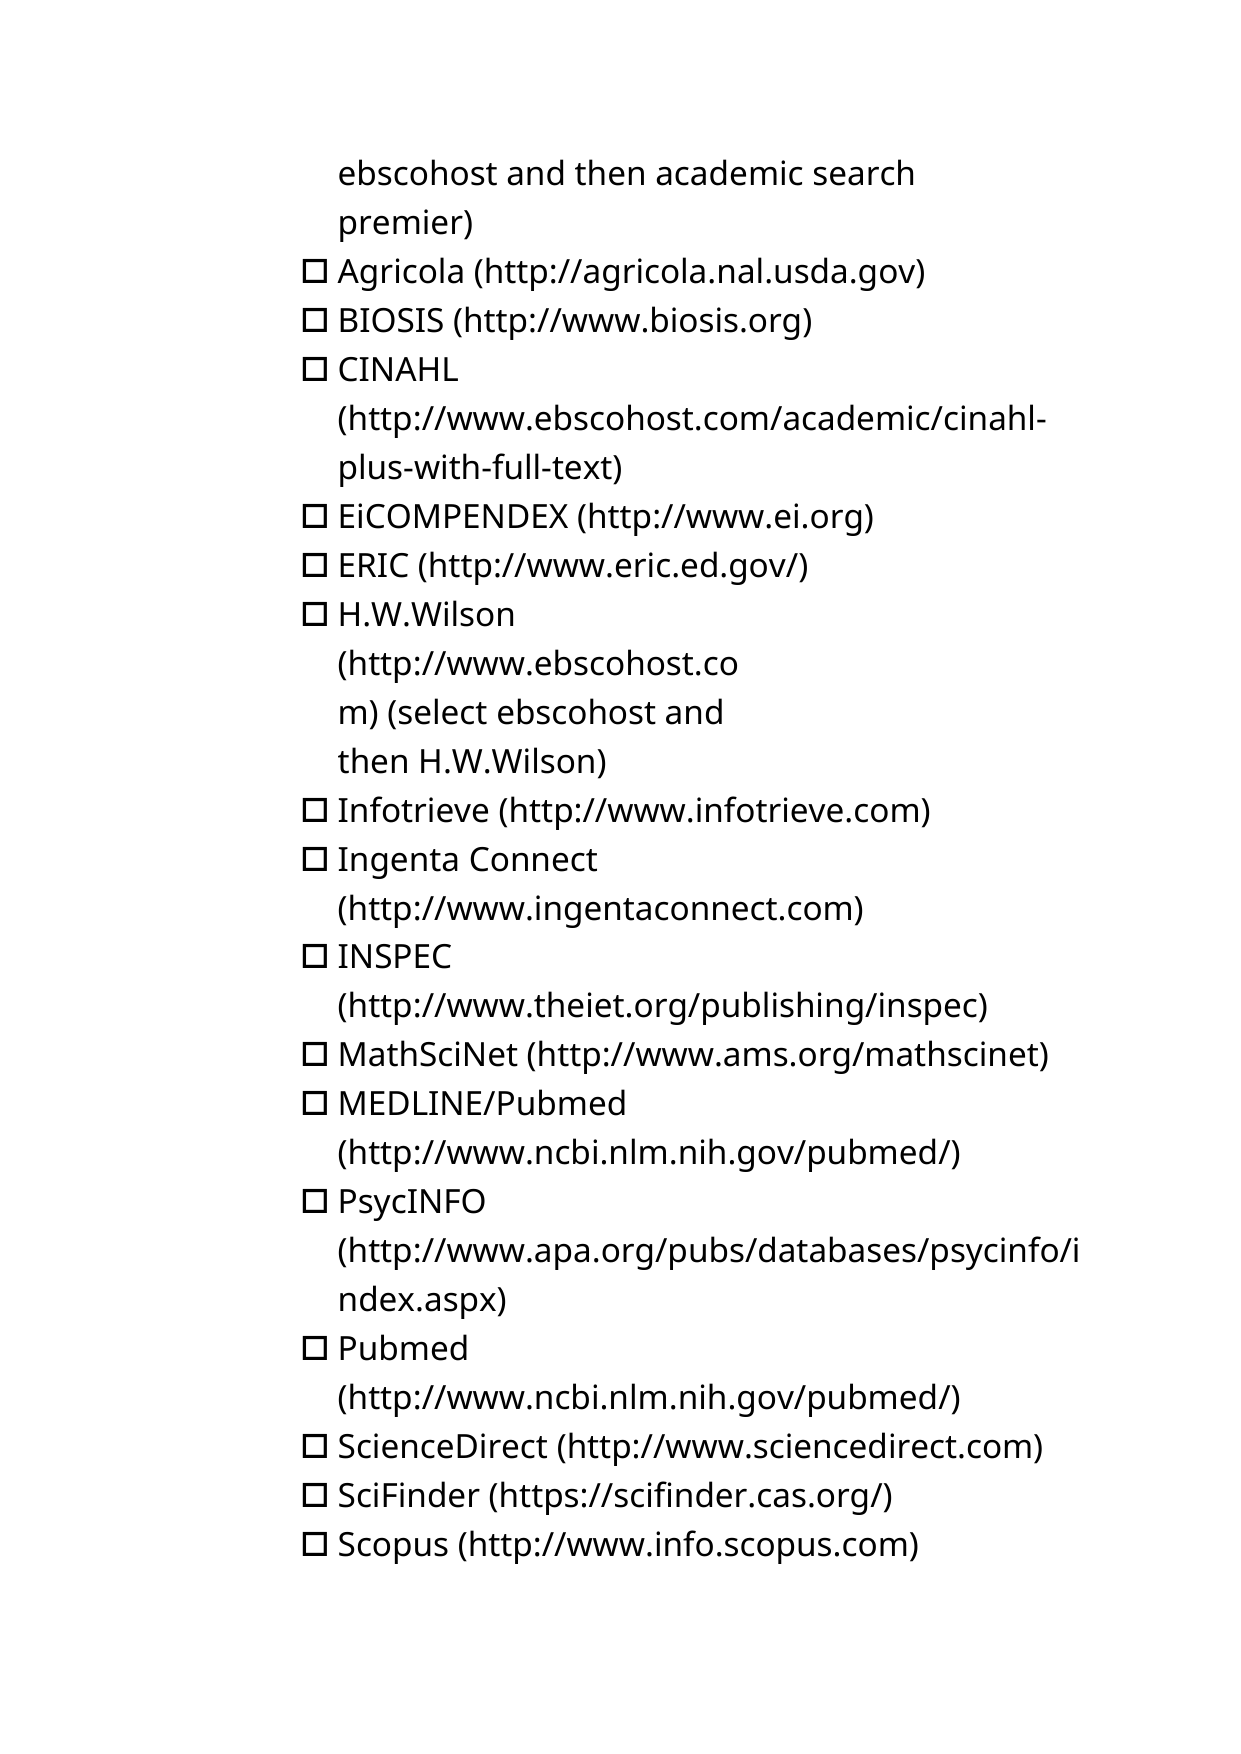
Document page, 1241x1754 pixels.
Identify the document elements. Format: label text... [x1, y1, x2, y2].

list EiCOMPENDEX (http://www.ei.org) [300, 493, 1090, 538]
list SciFinder (https://scifinder.cas.org/) [300, 1472, 1090, 1517]
list MEDLINE/Pubmed (http://www.ncbi.nlm.nih.gov/pubmed/) [300, 1080, 1090, 1174]
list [300, 150, 928, 244]
list Infotrieve (http://www.infotrieve.com) [300, 786, 1090, 832]
list ScienceDirect (http://www.sciencedirect.com) [300, 1423, 1090, 1468]
list PsycINFO (http://www.apa.org/pubs/databases/psycinfo/index.aspx) [300, 1178, 1090, 1321]
list BIOSIS (http://www.biosis.org) [300, 297, 1090, 342]
list INSPEC (http://www.theiet.org/publishing/inspec) [300, 933, 1090, 1028]
list CINAHL (http://www.ebscohost.com/academic/cinahl-plus-with-full-text) [300, 346, 1090, 489]
list H.W.Wilson (http://www.ebscohost.com) (select ebscohost and then H.W.Wilson) [300, 591, 750, 783]
list MathSciNet (http://www.ams.org/mathscinet) [300, 1031, 1090, 1077]
list Agricola (http://agricola.nal.usda.gov) [300, 248, 1090, 293]
list Pubmed (http://www.ncbi.nlm.nih.gov/pubmed/) [300, 1325, 1090, 1419]
list Scopus (http://www.info.scopus.com) [300, 1521, 1090, 1566]
list Ingenta Connect (http://www.ingentaconnect.com) [300, 835, 1090, 930]
list ERIC (http://www.eric.ed.gov/) [300, 542, 1090, 587]
